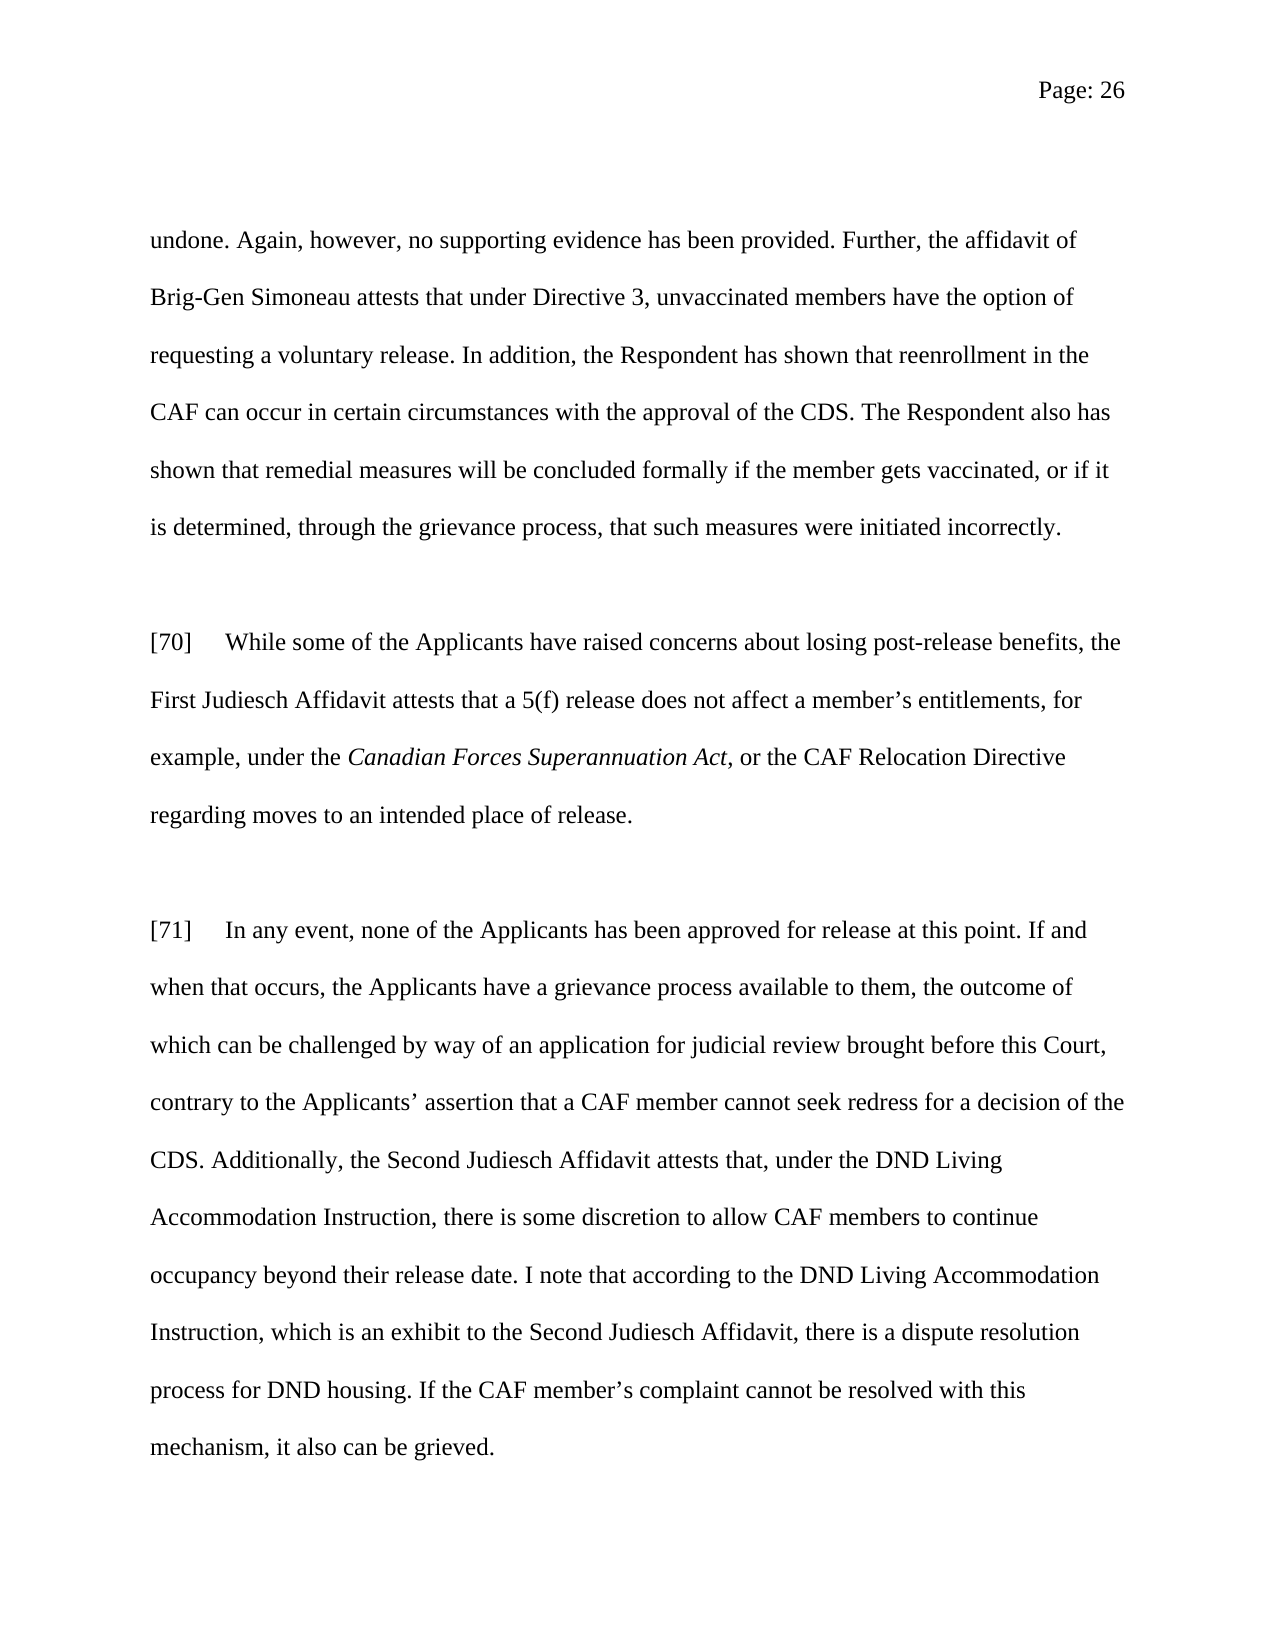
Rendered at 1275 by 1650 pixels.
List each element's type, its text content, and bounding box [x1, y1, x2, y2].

list While some of the Applicants have raised concerns about losing post-release benefits, the First Judiesch Affidavit attests that a 5(f) release does not affect a member’s entitlements, for example, under the Canadian Forces Superannuation Act, or the CAF Relocation Directive regarding moves to an intended place of release. [150, 627, 1125, 829]
list In any event, none of the Applicants has been approved for release at this point. If and when that occurs, the Applicants have a grievance process available to them, the outcome of which can be challenged by way of an application for judicial review brought before this Court, contrary to the Applicants’ assertion that a CAF member cannot seek redress for a decision of the CDS. Additionally, the Second Judiesch Affidavit attests that, under the DND Living Accommodation Instruction, there is some discretion to allow CAF members to continue occupancy beyond their release date. I note that according to the DND Living Accommodation Instruction, which is an exhibit to the Second Judiesch Affidavit, there is a dispute resolution process for DND housing. If the CAF member’s complaint cannot be resolved with this mechanism, it also can be grieved. [150, 915, 1125, 1461]
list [150, 225, 1125, 541]
